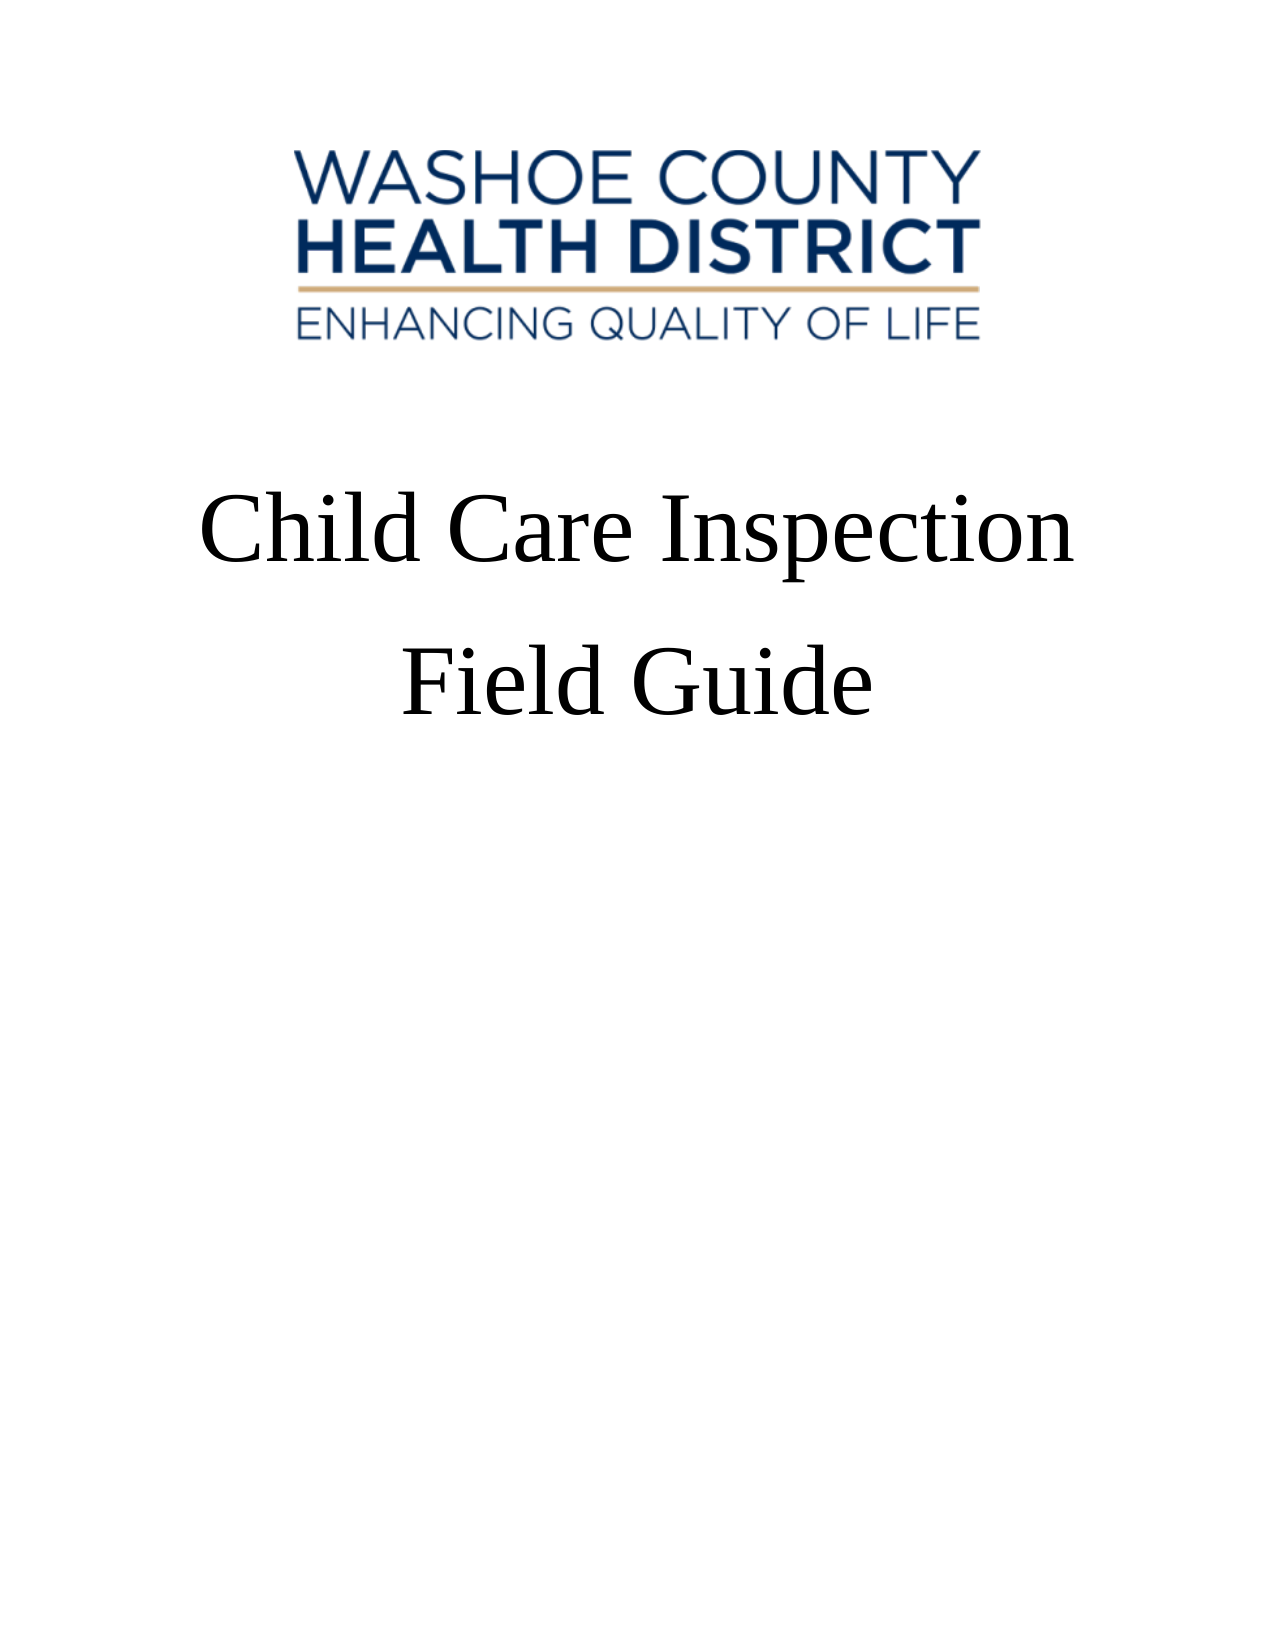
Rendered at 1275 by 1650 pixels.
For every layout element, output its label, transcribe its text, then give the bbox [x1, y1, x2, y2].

picture [293, 150, 982, 341]
text Field Guide [150, 621, 1125, 736]
text Child Care Inspection [150, 468, 1125, 583]
